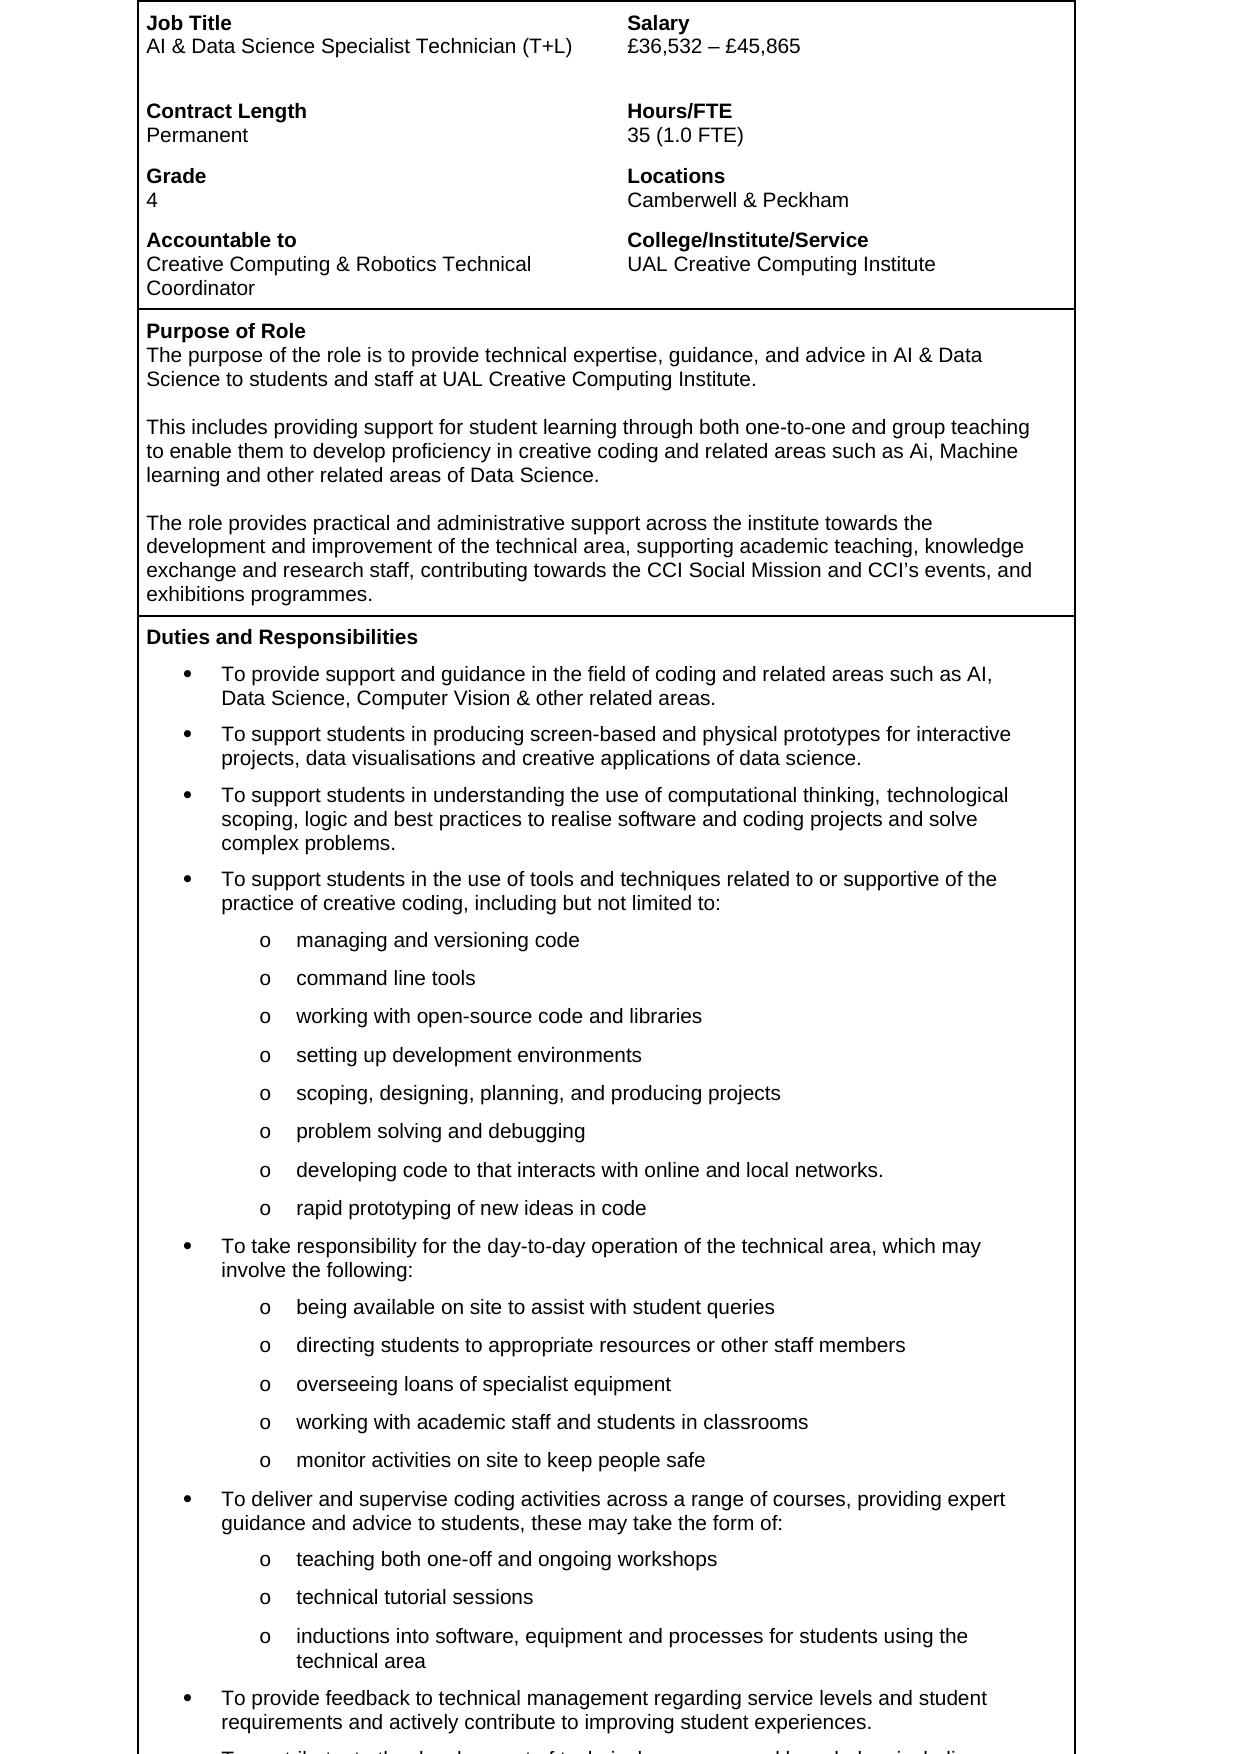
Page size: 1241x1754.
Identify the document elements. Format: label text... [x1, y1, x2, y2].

table_header Salary £36,532 – £45,865 [619, 2, 1074, 91]
table_cell Hours/FTE 35 (1.0 FTE) [619, 91, 1074, 155]
table_cell Accountable to Creative Computing & Robotics Technical Coordinator [139, 220, 619, 308]
table_cell Locations Camberwell & Peckham [619, 155, 1074, 220]
table_cell Duties and Responsibilities To provide support and guidance in the field of coding and related areas such as AI, Data Science, Computer Vision & other related areas. To support students in producing screen-based and physical prototypes for interactive projects, data visualisations and creative applications of data science. To support students in understanding the use of computational thinking, technological scoping, logic and best practices to realise software and coding projects and solve complex problems. To support students in the use of tools and techniques related to or supportive of the practice of creative coding, including but not limited to: managing and versioning code command line tools working with open-source code and libraries setting up development environments scoping, designing, planning, and producing projects problem solving and debugging developing code to that interacts with online and local networks. rapid prototyping of new ideas in code To take responsibility for the day-to-day operation of the technical area, which may involve the following: being available on site to assist with student queries directing students to appropriate resources or other staff members overseeing loans of specialist equipment working with academic staff and students in classrooms monitor activities on site to keep people safe To deliver and supervise coding activities across a range of courses, providing expert guidance and advice to students, these may take the form of: teaching both one-off and ongoing workshops technical tutorial sessions inductions into software, equipment and processes for students using the technical area To provide feedback to technical management regarding service levels and student requirements and actively contribute to improving student experiences. To contribute, to the development of technical resources and knowledge, including assisting curriculum planning, research, and commercial activities. To collaborate with team members, as required, to ensure the key priorities and levels of service are met successfully. To ensure compliance with health and safety requirements through risk and COSHH assessments of equipment and materials used. To contribute to planning, development and delivery of learning activities supporting student learning and research. To provide sessions to students that may include demonstration, instruction with a process/technique, coaching with the development and proficiency of a particular skill, technique, or process. To contribute to the project planning and delivery of exhibitions and events within the institute, including: assisting with setup and testing of supported projects for exhibitions liaising with academics, students and events teams regarding technical requirements and health & safety considerations for shows and other events providing technical support and assistance with equipment for other events (e.g. open days, hosted meet-ups, conferences, after school club, etc…) To proactively contribute to UAL’s Equality, Diversity and Inclusion focuses and CCI’s social mission. To work at an agreed level within the terms of the glossary of key terms (describing teaching & learning relationships between technicians and students). This may include workshops, directed learning and collaborations with other technical areas. This will include inductions into software, equipment and processes for students using the technical area. To continuously develop skills and knowledge in relevant areas through research, experimentation, and professional practice projects to maintain an understanding of the changing and developing nature of the area of coding. To diagnose and resolve problems of a highly technical, complicated nature that involve research, testing and documentation of problematic scenarios. To identify and procure equipment and materials for the Creative Computing Institute, as agreed with technical, and the maintenance, repair and renewal of existing equipment where necessary. To liaise internally and externally with professionals and recognised practitioners and artists, attend conferences and exhibitions to share and develop ideas, knowledge and expertise that can be translated to support for learning and research activities. To be involved with the design, production and development of appropriate teaching and learning materials by identifying developing areas of interest or need in specific relevant technologies amongst staff and students and working to revise existing workshops or write new ones as needed. General To perform such duties consistent with your role as may from time to time be assigned to you anywhere within the University. To undertake health and safety duties and responsibilities appropriate to the role. To work in accordance with the University’s Staff Charter and Dignity at Work Policy, promoting equality diversity and inclusion in your work. To undertake continuous personal and professional development, and to support it for any staff you manage through effective use of the University’s Planning, Review and Appraisal scheme and staff development opportunities. To make full use of all information and communication technologies to meet the requirements of the role and to promote organisational effectiveness. To conduct all financial matters associated with the role in accordance with the University’s policies and procedures, as laid down in the Financial Regulations. [139, 617, 1074, 1754]
table_header Job Title AI & Data Science Specialist Technician (T+L) [139, 2, 619, 91]
table_cell College/Institute/Service UAL Creative Computing Institute [619, 220, 1074, 308]
table_cell Contract Length Permanent [139, 91, 619, 155]
table_cell Grade 4 [139, 155, 619, 220]
table_cell Purpose of Role The purpose of the role is to provide technical expertise, guidance, and advice in AI & Data Science to students and staff at UAL Creative Computing Institute. This includes providing support for student learning through both one-to-one and group teaching to enable them to develop proficiency in creative coding and related areas such as Ai, Machine learning and other related areas of Data Science. The role provides practical and administrative support across the institute towards the development and improvement of the technical area, supporting academic teaching, knowledge exchange and research staff, contributing towards the CCI Social Mission and CCI’s events, and exhibitions programmes. [139, 310, 1074, 614]
